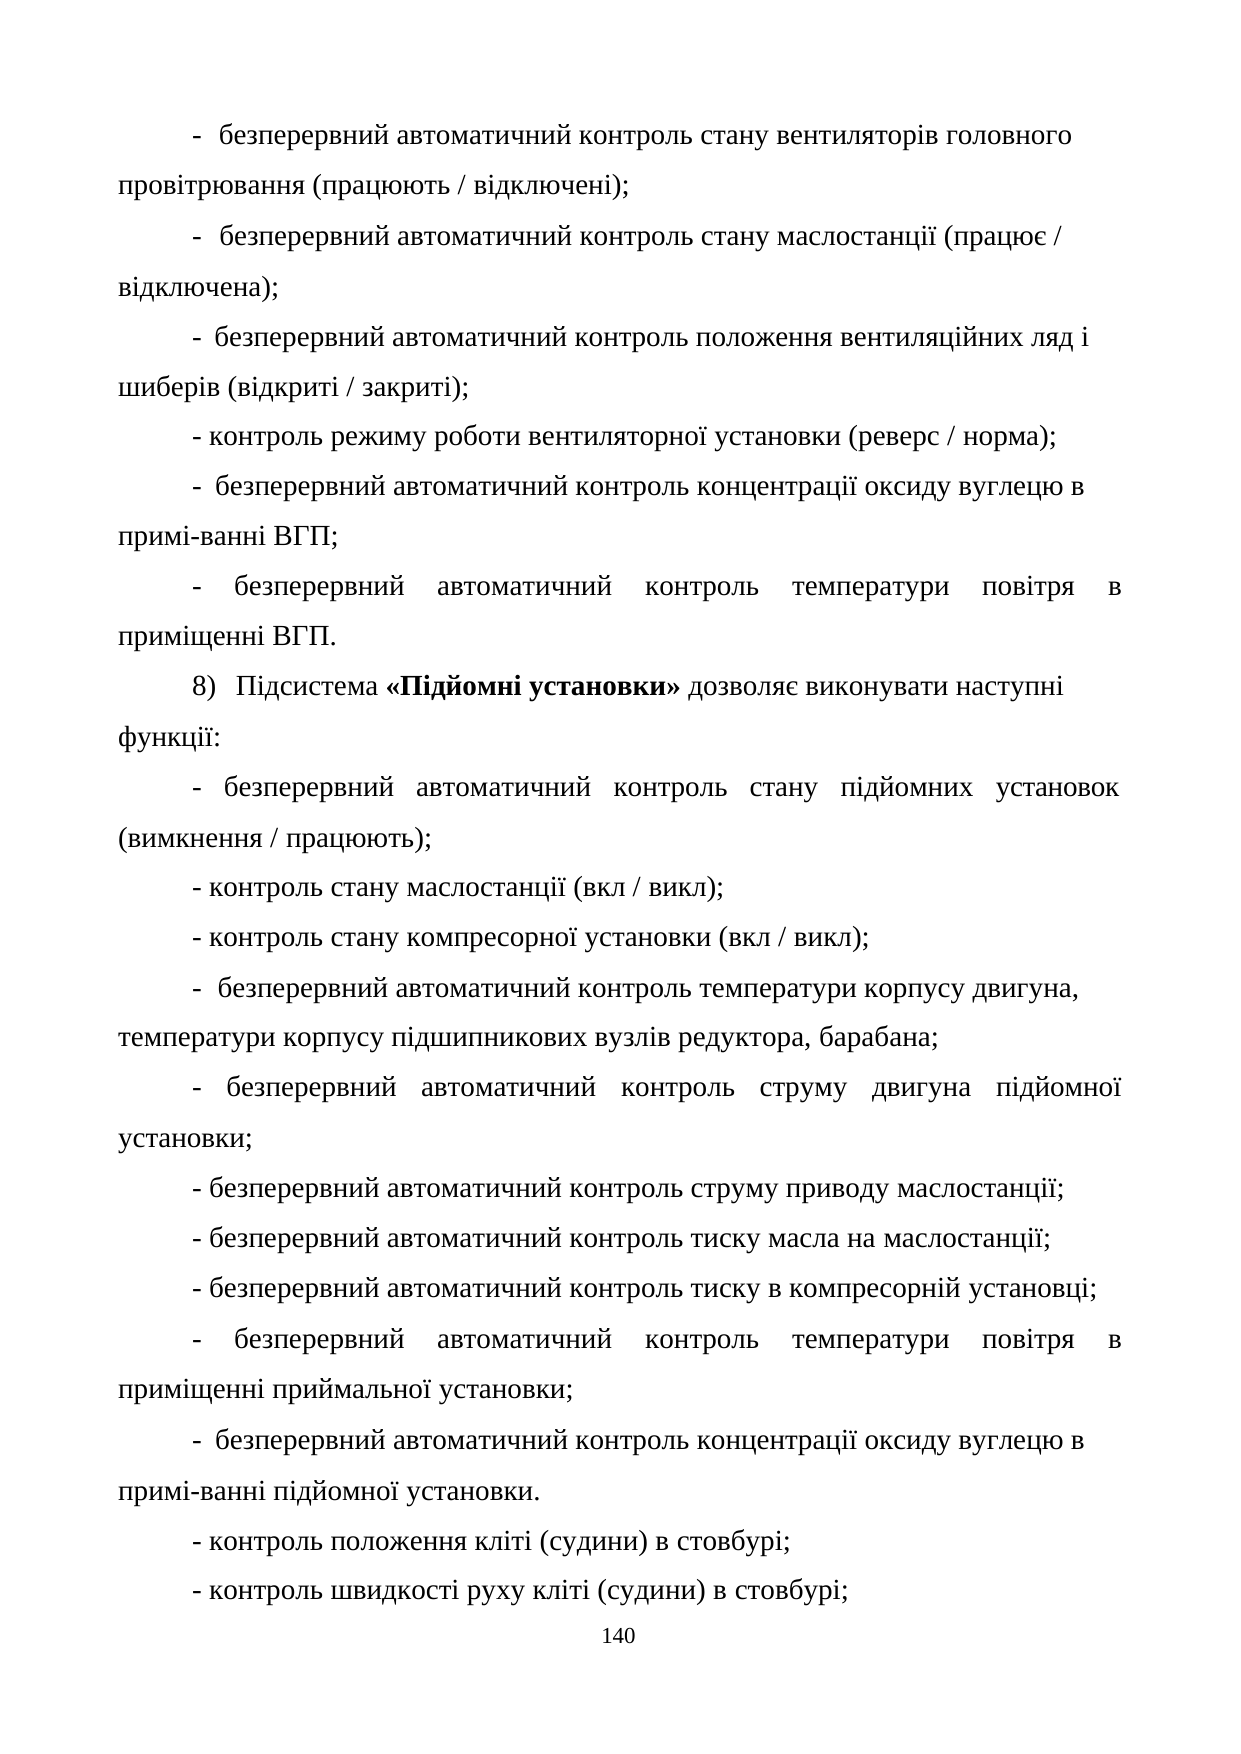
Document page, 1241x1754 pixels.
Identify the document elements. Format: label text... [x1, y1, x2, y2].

list безперервний автоматичний контроль концентрації оксиду вуглецю в примі-ванні ВГП; [118, 468, 1122, 552]
list безперервний автоматичний контроль стану маслостанції (працює / відключена); [118, 218, 1123, 302]
list контроль положення кліті (судини) в стовбурі; [192, 1523, 1240, 1557]
list безперервний автоматичний контроль концентрації оксиду вуглецю в примі-ванні підйомної установки. [118, 1422, 1122, 1506]
list безперервний автоматичний контроль положення вентиляційних ляд і шиберів (відкриті / закриті); [118, 319, 1123, 402]
list контроль швидкості руху кліті (судини) в стовбурі; [192, 1572, 1240, 1606]
list безперервний автоматичний контроль тиску в компресорній установці; [192, 1271, 1240, 1304]
list безперервний автоматичний контроль температури корпусу двигуна, температури корпусу підшипникових вузлів редуктора, барабана; [118, 970, 1122, 1053]
list контроль режиму роботи вентиляторної установки (реверс / норма); [192, 418, 1240, 452]
list Підсистема «Підйомні установки» дозволяє виконувати наступні функції: [118, 668, 1123, 752]
list безперервний автоматичний контроль струму двигуна підйомної установки; [118, 1069, 1123, 1154]
list контроль стану компресорної установки (вкл / викл); [192, 919, 1240, 953]
list безперервний автоматичний контроль температури повітря в приміщенні приймальної установки; [118, 1321, 1122, 1405]
list безперервний автоматичний контроль стану вентиляторів головного провітрювання (працюють / відключені); [118, 117, 1122, 201]
list безперервний автоматичний контроль стану підйомних установок (вимкнення / працюють); [118, 769, 1122, 853]
list безперервний автоматичний контроль струму приводу маслостанції; [192, 1171, 1240, 1203]
list контроль стану маслостанції (вкл / викл); [192, 871, 1240, 903]
list безперервний автоматичний контроль температури повітря в приміщенні ВГП. [118, 568, 1122, 651]
list безперервний автоматичний контроль тиску масла на маслостанції; [192, 1221, 1240, 1254]
